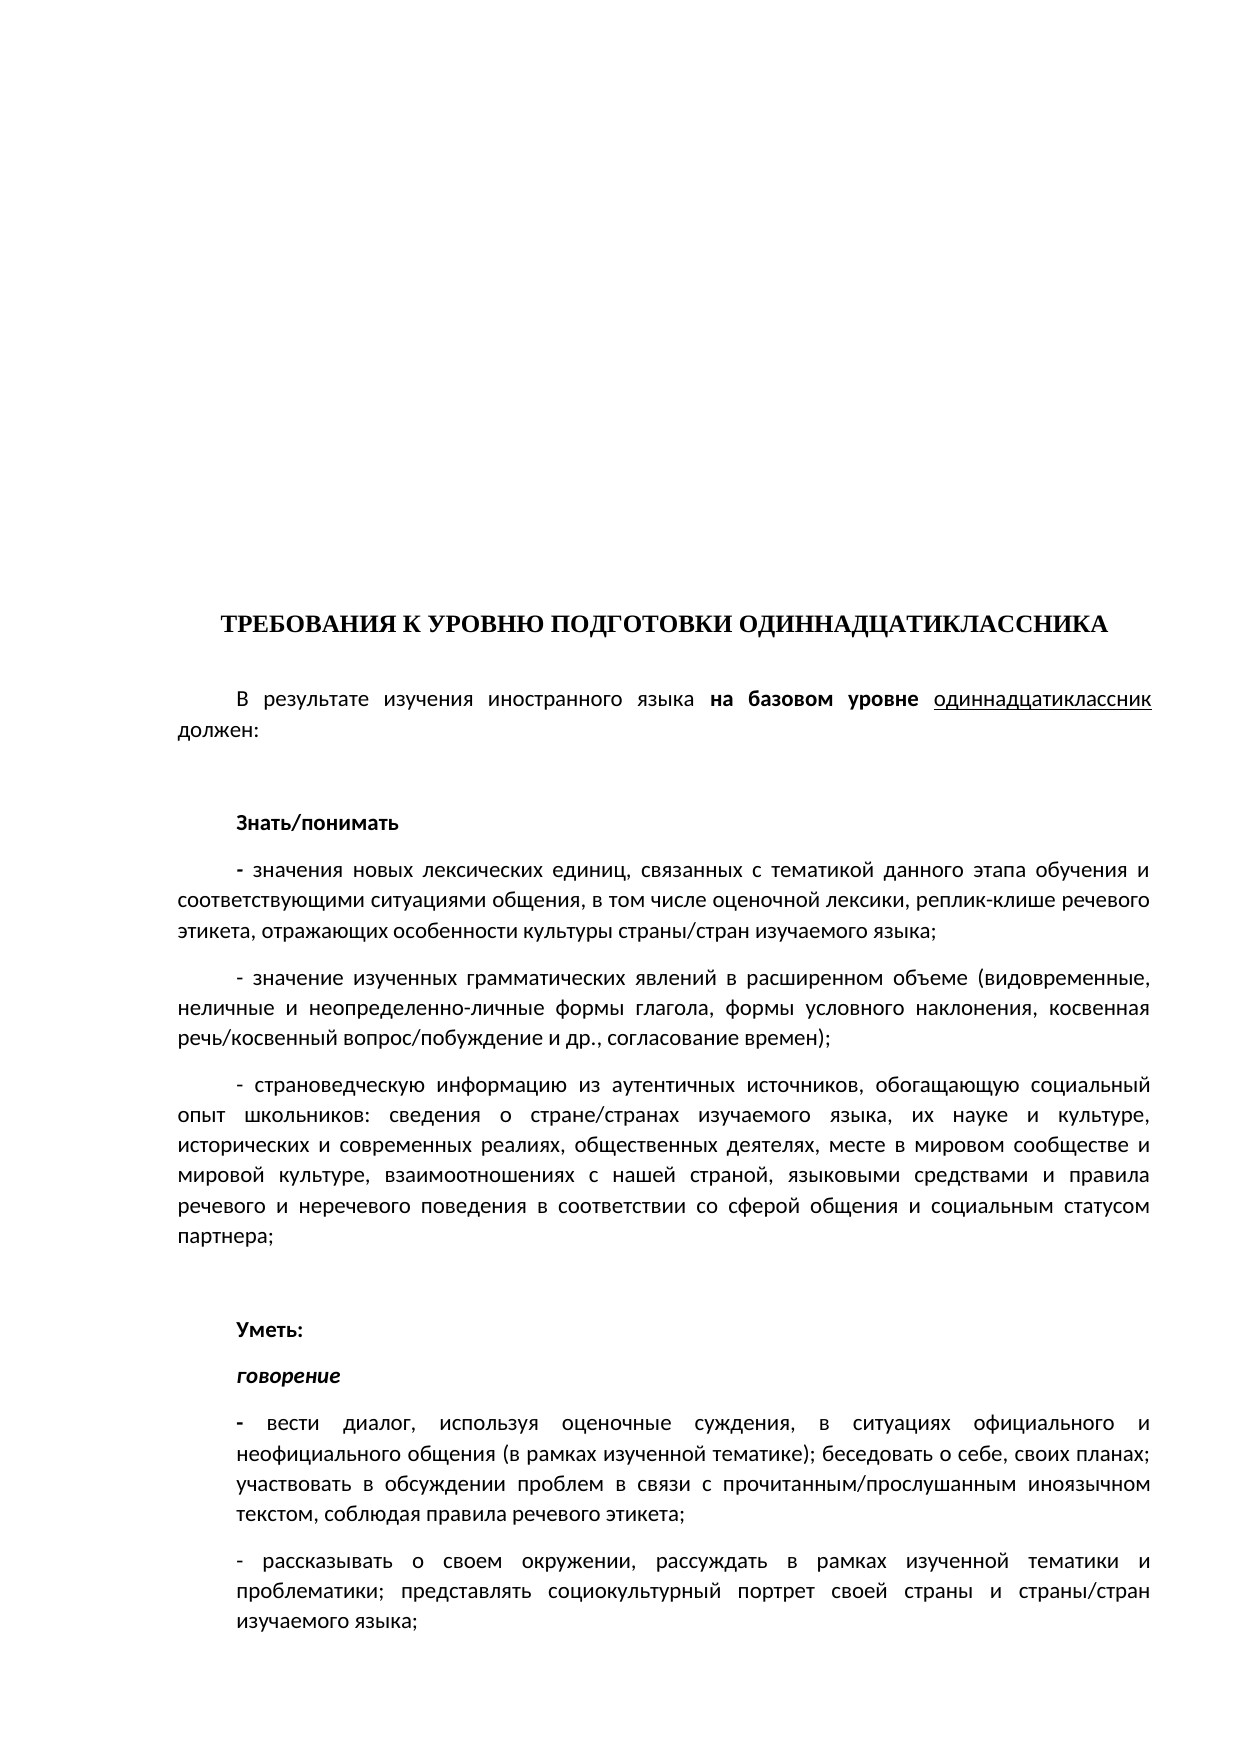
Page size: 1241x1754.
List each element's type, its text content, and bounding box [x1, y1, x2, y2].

text Знать/понимать [177, 808, 1152, 837]
text - значения новых лексических единиц, связанных с тематикой данного этапа обучения и соответствующими ситуациями общения, в том числе оценочной лексики, реплик-клише речевого этикета, отражающих особенности культуры страны/стран изучаемого языка; [177, 855, 1152, 944]
text - рассказывать о своем окружении, рассуждать в рамках изученной тематики и проблематики; представлять социокультурный портрет своей страны и страны/стран изучаемого языка; [236, 1546, 1152, 1634]
subtitle ТРЕБОВАНИЯ К УРОВНЮ ПОДГОТОВКИ ОДИННАДЦАТИКЛАССНИКА [177, 609, 1152, 638]
text - вести диалог, используя оценочные суждения, в ситуациях официального и неофициального общения (в рамках изученной тематике); беседовать о себе, своих планах; участвовать в обсуждении проблем в связи с прочитанным/прослушанным иноязычном текстом, соблюдая правила речевого этикета; [236, 1408, 1152, 1527]
text - страноведческую информацию из аутентичных источников, обогащающую социальный опыт школьников: сведения о стране/странах изучаемого языка, их науке и культуре, исторических и современных реалиях, общественных деятелях, месте в мировом сообществе и мировой культуре, взаимоотношениях с нашей страной, языковыми средствами и правила речевого и неречевого поведения в соответствии со сферой общения и социальным статусом партнера; [177, 1070, 1152, 1249]
text - значение изученных грамматических явлений в расширенном объеме (видовременные, неличные и неопределенно-личные формы глагола, формы условного наклонения, косвенная речь/косвенный вопрос/побуждение и др., согласование времен); [177, 963, 1152, 1051]
text В результате изучения иностранного языка на базовом уровне одиннадцатиклассник должен: [177, 684, 1152, 743]
text говорение [236, 1362, 1152, 1390]
text Уметь: [236, 1315, 1152, 1343]
